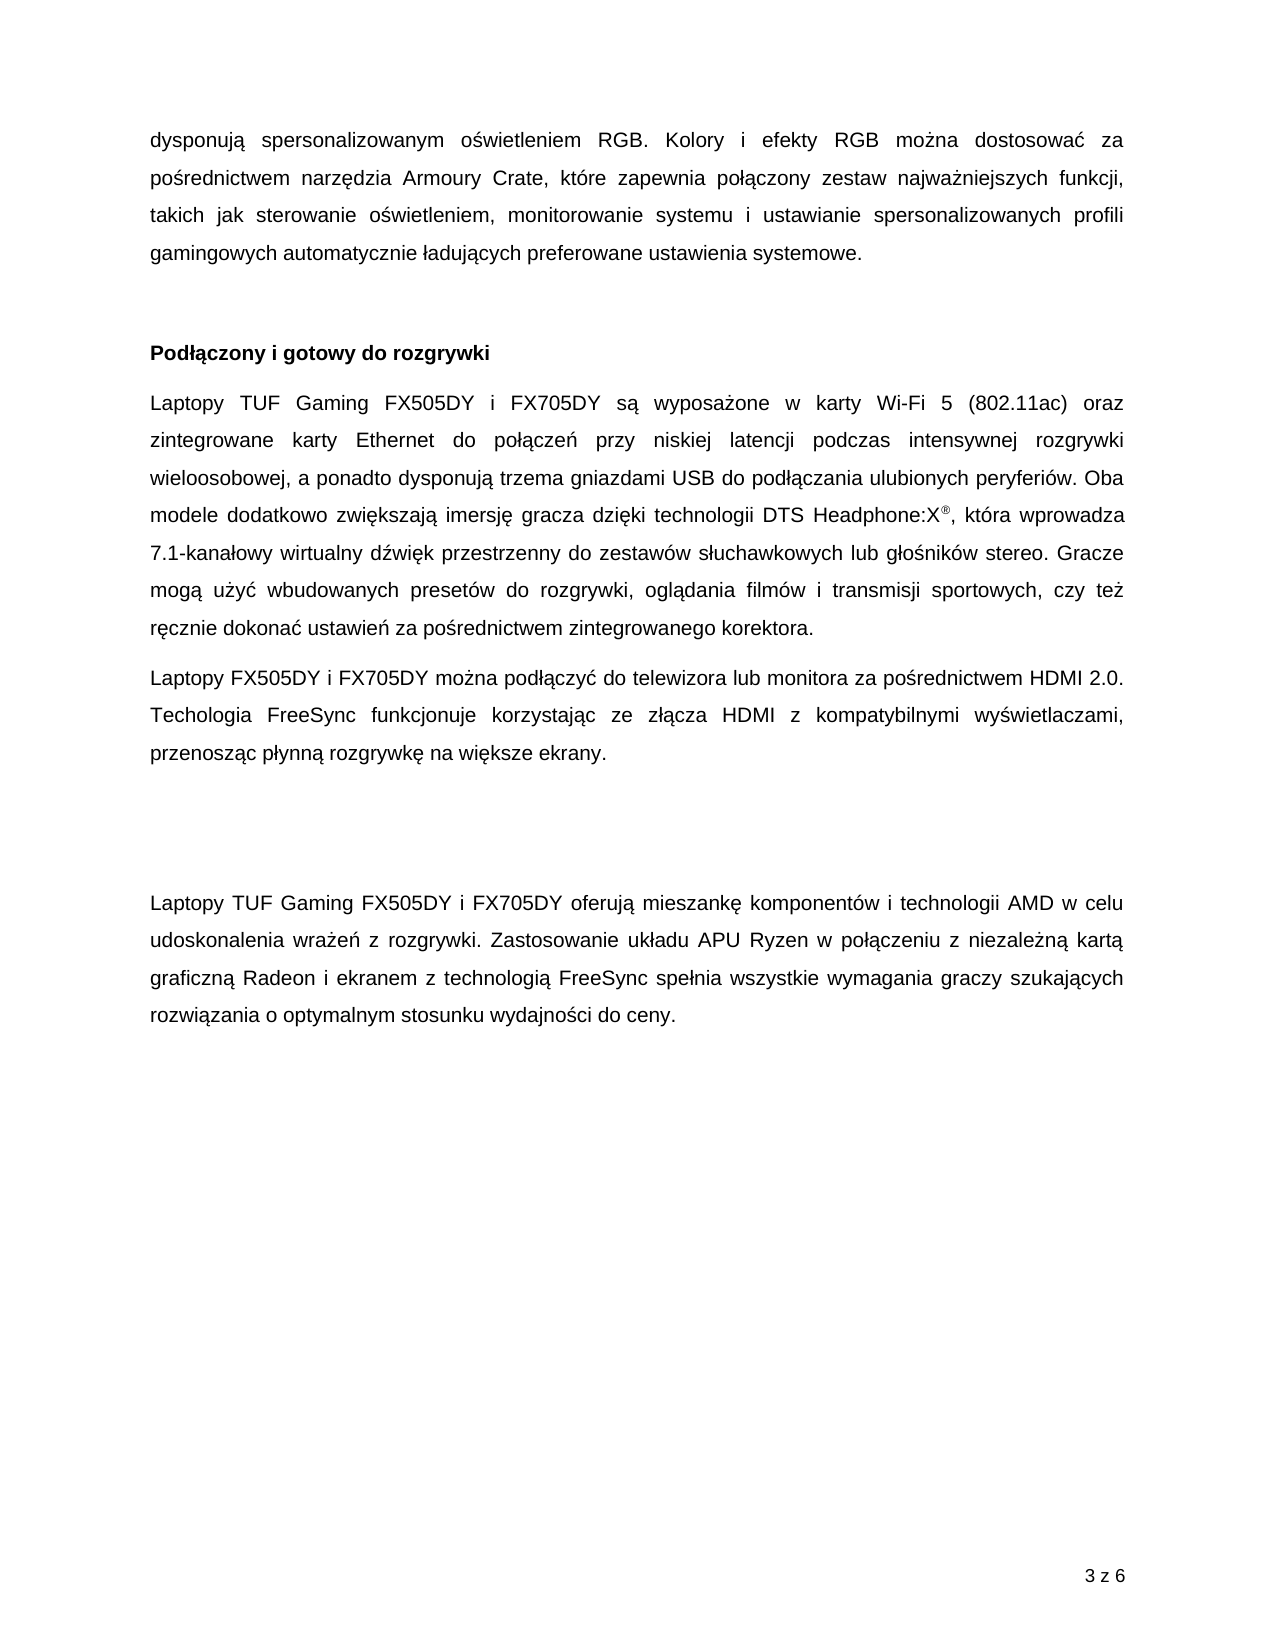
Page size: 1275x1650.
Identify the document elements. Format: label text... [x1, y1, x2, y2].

text Podłączony i gotowy do rozgrywki [150, 333, 1125, 371]
text Laptopy TUF Gaming FX505DY i FX705DY są wyposażone w karty Wi-Fi 5 (802.11ac) oraz zintegrowane karty Ethernet do połączeń przy niskiej latencji podczas intensywnej rozgrywki wieloosobowej, a ponadto dysponują trzema gniazdami USB do podłączania ulubionych peryferiów. Oba modele dodatkowo zwiększają imersję gracza dzięki technologii DTS Headphone:X®, która wprowadza 7.1-kanałowy wirtualny dźwięk przestrzenny do zestawów słuchawkowych lub głośników stereo. Gracze mogą użyć wbudowanych presetów do rozgrywki, oglądania filmów i transmisji sportowych, czy też ręcznie dokonać ustawień za pośrednictwem zintegrowanego korektora. [150, 383, 1125, 646]
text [150, 121, 1125, 271]
text Laptopy TUF Gaming FX505DY i FX705DY oferują mieszankę komponentów i technologii AMD w celu udoskonalenia wrażeń z rozgrywki. Zastosowanie układu APU Ryzen w połączeniu z niezależną kartą graficzną Radeon i ekranem z technologią FreeSync spełnia wszystkie wymagania graczy szukających rozwiązania o optymalnym stosunku wydajności do ceny. [150, 883, 1125, 1033]
text Laptopy FX505DY i FX705DY można podłączyć do telewizora lub monitora za pośrednictwem HDMI 2.0. Techologia FreeSync funkcjonuje korzystając ze złącza HDMI z kompatybilnymi wyświetlaczami, przenosząc płynną rozgrywkę na większe ekrany. [150, 658, 1125, 771]
